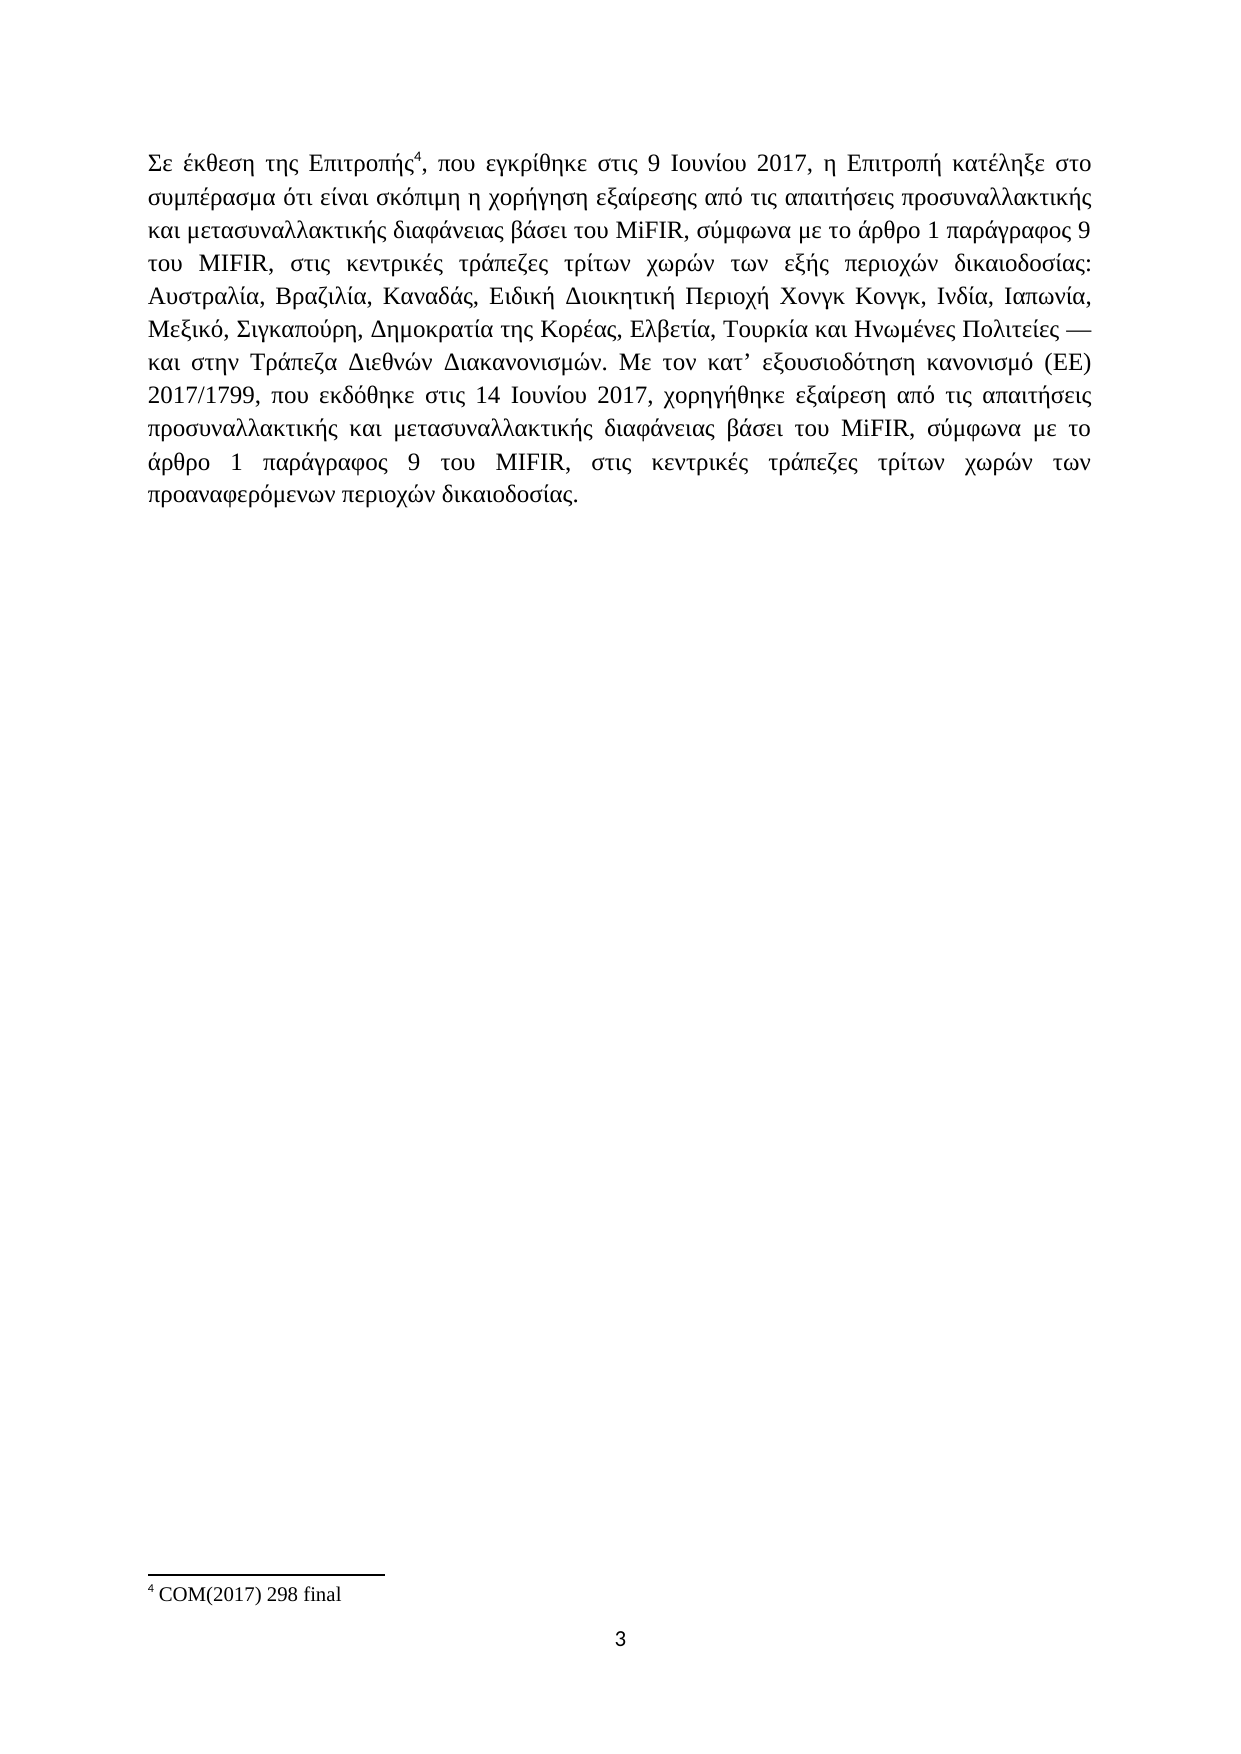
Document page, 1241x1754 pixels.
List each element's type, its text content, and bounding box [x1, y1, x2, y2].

text Σε έκθεση της Επιτροπής, που εγκρίθηκε στις 9 Ιουνίου 2017, η Επιτροπή κατέληξε στο συμπέρασμα ότι είναι σκόπιμη η χορήγηση εξαίρεσης από τις απαιτήσεις προσυναλλακτικής και μετασυναλλακτικής διαφάνειας βάσει του MiFIR, σύμφωνα με το άρθρο 1 παράγραφος 9 του MIFIR, στις κεντρικές τράπεζες τρίτων χωρών των εξής περιοχών δικαιοδοσίας: Αυστραλία, Βραζιλία, Καναδάς, Ειδική Διοικητική Περιοχή Χονγκ Κονγκ, Ινδία, Ιαπωνία, Μεξικό, Σιγκαπούρη, Δημοκρατία της Κορέας, Ελβετία, Τουρκία και Ηνωμένες Πολιτείες — και στην Τράπεζα Διεθνών Διακανονισμών. Με τον κατ’ εξουσιοδότηση κανονισμό (ΕΕ) 2017/1799, που εκδόθηκε στις 14 Ιουνίου 2017, χορηγήθηκε εξαίρεση από τις απαιτήσεις προσυναλλακτικής και μετασυναλλακτικής διαφάνειας βάσει του MiFIR, σύμφωνα με το άρθρο 1 παράγραφος 9 του MIFIR, στις κεντρικές τράπεζες τρίτων χωρών των προαναφερόμενων περιοχών δικαιοδοσίας. [148, 148, 1093, 508]
